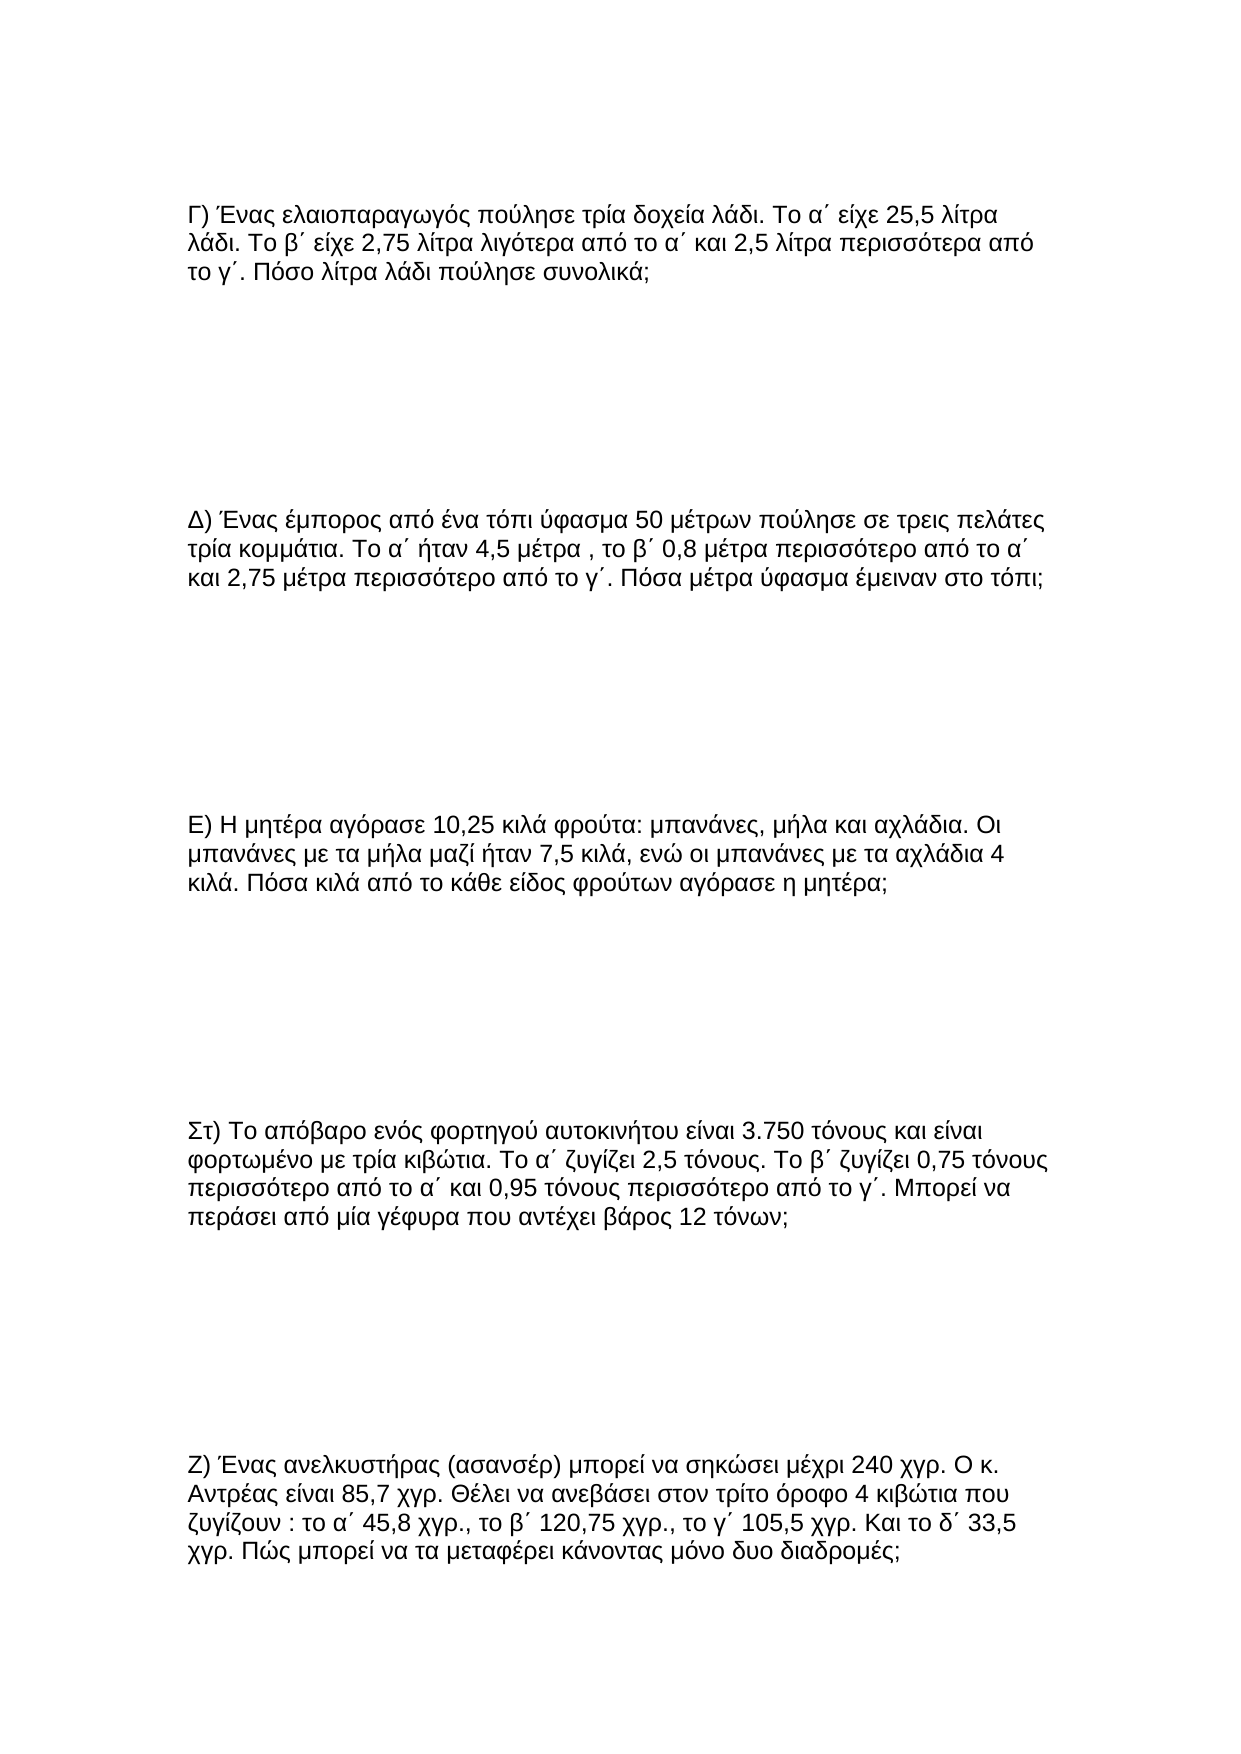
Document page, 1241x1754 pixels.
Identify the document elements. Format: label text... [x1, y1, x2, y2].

text Γ) Ένας ελαιοπαραγωγός πούλησε τρία δοχεία λάδι. Το α΄ είχε 25,5 λίτρα λάδι. Το β΄ είχε 2,75 λίτρα λιγότερα από το α΄ και 2,5 λίτρα περισσότερα από το γ΄. Πόσο λίτρα λάδι πούλησε συνολικά; [187, 199, 1053, 286]
text Στ) Το απόβαρο ενός φορτηγού αυτοκινήτου είναι 3.750 τόνους και είναι φορτωμένο με τρία κιβώτια. Το α΄ ζυγίζει 2,5 τόνους. Το β΄ ζυγίζει 0,75 τόνους περισσότερο από το α΄ και 0,95 τόνους περισσότερο από το γ΄. Μπορεί να περάσει από μία γέφυρα που αντέχει βάρος 12 τόνων; [187, 1116, 1053, 1231]
text Ζ) Ένας ανελκυστήρας (ασανσέρ) μπορεί να σηκώσει μέχρι 240 χγρ. Ο κ. Αντρέας είναι 85,7 χγρ. Θέλει να ανεβάσει στον τρίτο όροφο 4 κιβώτια που ζυγίζουν : το α΄ 45,8 χγρ., το β΄ 120,75 χγρ., το γ΄ 105,5 χγρ. Και το δ΄ 33,5 χγρ. Πώς μπορεί να τα μεταφέρει κάνοντας μόνο δυο διαδρομές; [187, 1450, 1053, 1565]
text Δ) Ένας έμπορος από ένα τόπι ύφασμα 50 μέτρων πούλησε σε τρεις πελάτες τρία κομμάτια. Το α΄ ήταν 4,5 μέτρα , το β΄ 0,8 μέτρα περισσότερο από το α΄ και 2,75 μέτρα περισσότερο από το γ΄. Πόσα μέτρα ύφασμα έμειναν στο τόπι; [187, 505, 1053, 591]
text Ε) Η μητέρα αγόρασε 10,25 κιλά φρούτα: μπανάνες, μήλα και αχλάδια. Οι μπανάνες με τα μήλα μαζί ήταν 7,5 κιλά, ενώ οι μπανάνες με τα αχλάδια 4 κιλά. Πόσα κιλά από το κάθε είδος φρούτων αγόρασε η μητέρα; [187, 810, 1053, 897]
